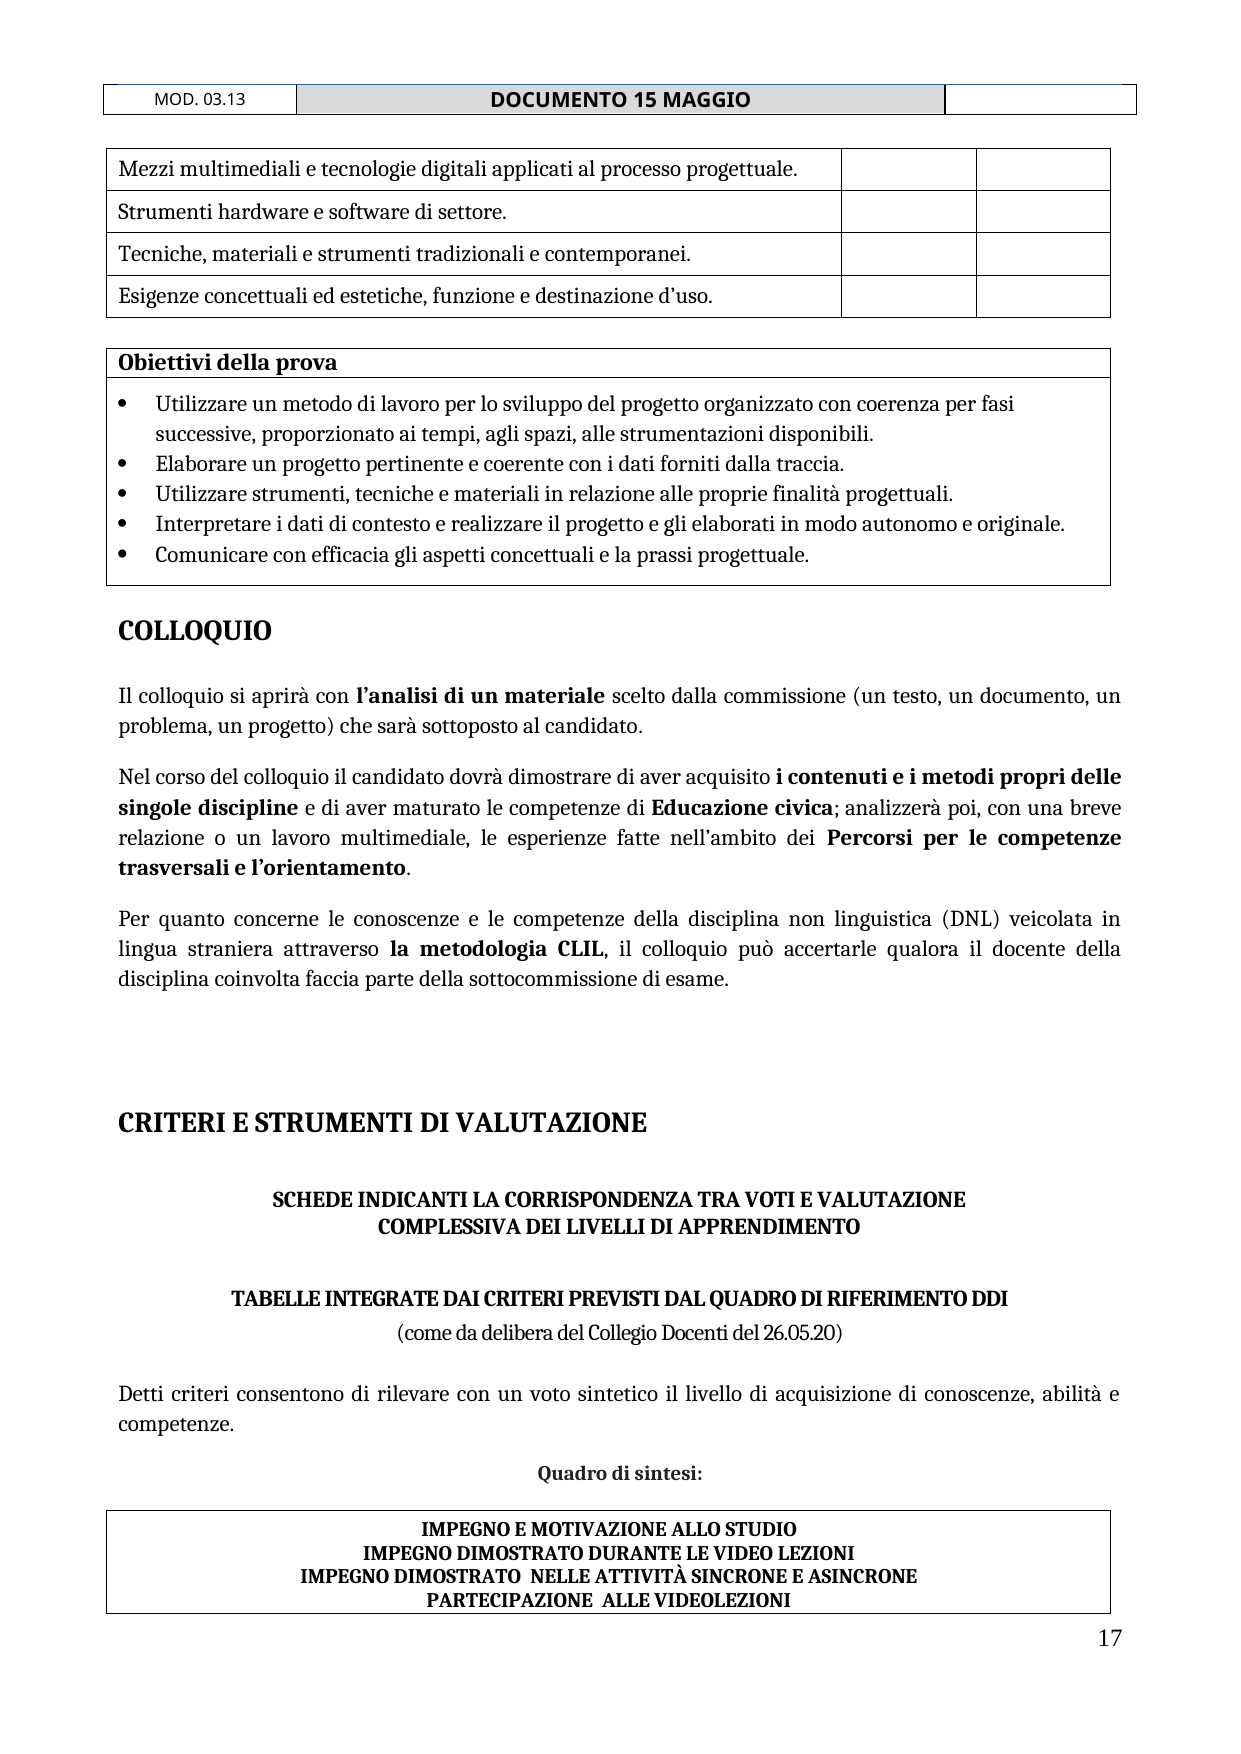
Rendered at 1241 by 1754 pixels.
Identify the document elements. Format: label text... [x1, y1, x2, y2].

subtitle CRITERI E STRUMENTI DI VALUTAZIONE [118, 1106, 1122, 1140]
table_cell [842, 233, 976, 274]
table_cell [977, 149, 1110, 190]
text (come da delibera del Collegio Docenti del 26.05.20) [118, 1320, 1122, 1346]
table_cell Tecniche, materiali e strumenti tradizionali e contemporanei. [107, 233, 841, 274]
text Per quanto concerne le conoscenze e le competenze della disciplina non linguistica (DNL) veicolata in lingua straniera attraverso la metodologia CLIL, il colloquio può accertarle qualora il docente della disciplina coinvolta faccia parte della sottocommissione di esame. [118, 906, 1122, 992]
table_cell Esigenze concettuali ed estetiche, funzione e destinazione d’uso. [107, 276, 841, 317]
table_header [107, 1511, 1110, 1613]
subtitle COLLOQUIO [118, 614, 1122, 648]
text SCHEDE INDICANTI LA CORRISPONDENZA TRA VOTI E VALUTAZIONE COMPLESSIVA DEI LIVELLI DI APPRENDIMENTO [118, 1187, 1120, 1240]
text Quadro di sintesi: [118, 1462, 1122, 1486]
table_cell Strumenti hardware e software di settore. [107, 191, 841, 232]
table_cell [977, 233, 1110, 274]
table_cell [842, 276, 976, 317]
text Detti criteri consentono di rilevare con un voto sintetico il livello di acquisizione di conoscenze, abilità e competenze. [118, 1380, 1122, 1437]
table_cell Mezzi multimediali e tecnologie digitali applicati al processo progettuale. [107, 149, 841, 190]
text Nel corso del colloquio il candidato dovrà dimostrare di aver acquisito i contenuti e i metodi propri delle singole discipline e di aver maturato le competenze di Educazione civica; analizzerà poi, con una breve relazione o un lavoro multimediale, le esperienze fatte nell’ambito dei Percorsi per le competenze trasversali e l’orientamento. [118, 764, 1122, 881]
table_cell [977, 276, 1110, 317]
table_cell [977, 191, 1110, 232]
text TABELLE INTEGRATE DAI CRITERI PREVISTI DAL QUADRO DI RIFERIMENTO DDI [118, 1286, 1122, 1313]
table_cell [842, 191, 976, 232]
text Il colloquio si aprirà con l’analisi di un materiale scelto dalla commissione (un testo, un documento, un problema, un progetto) che sarà sottoposto al candidato. [118, 683, 1122, 739]
table_cell [842, 149, 976, 190]
table_cell Utilizzare un metodo di lavoro per lo sviluppo del progetto organizzato con coerenza per fasi successive, proporzionato ai tempi, agli spazi, alle strumentazioni disponibili. Elaborare un progetto pertinente e coerente con i dati forniti dalla traccia. Utilizzare strumenti, tecniche e materiali in relazione alle proprie finalità progettuali. Interpretare i dati di contesto e realizzare il progetto e gli elaborati in modo autonomo e originale. Comunicare con efficacia gli aspetti concettuali e la prassi progettuale. [107, 378, 1110, 584]
table_header Obiettivi della prova [107, 349, 1110, 377]
